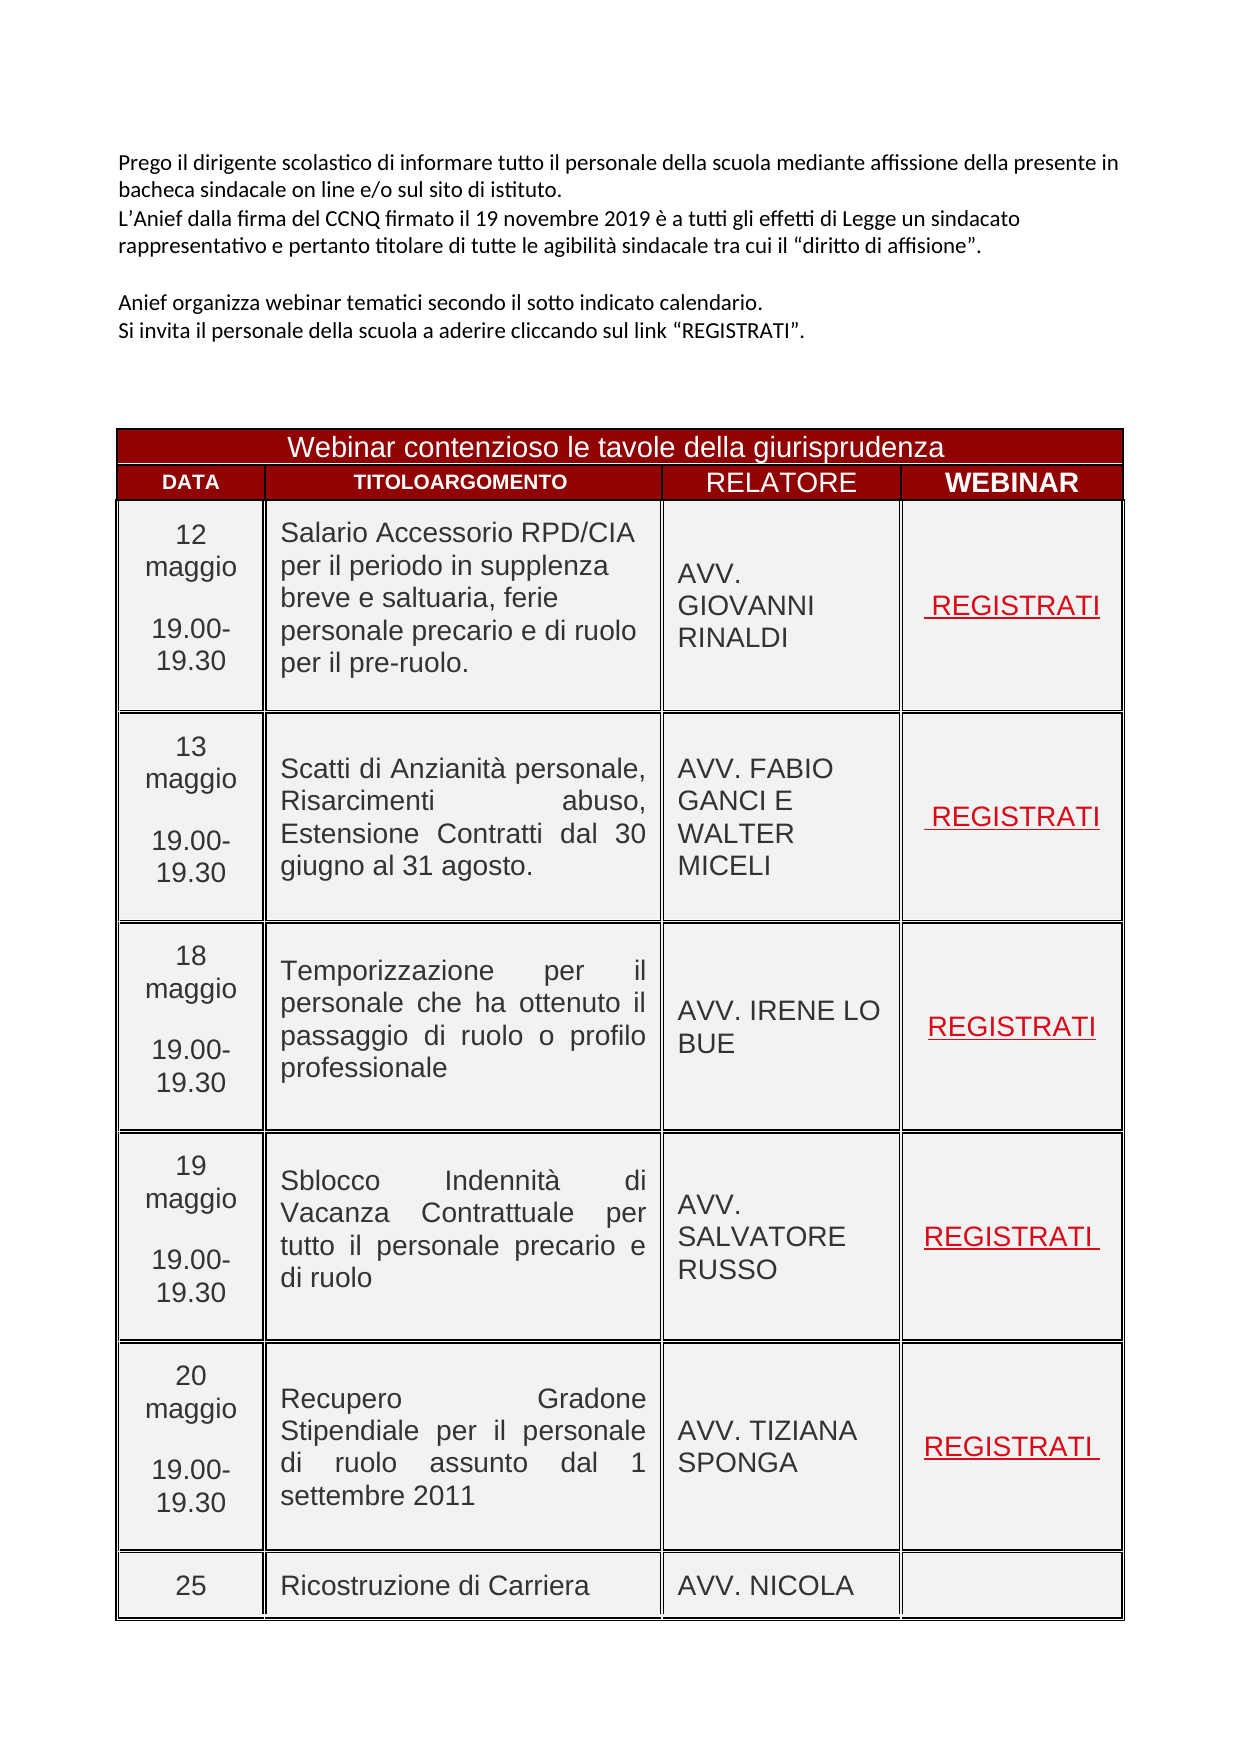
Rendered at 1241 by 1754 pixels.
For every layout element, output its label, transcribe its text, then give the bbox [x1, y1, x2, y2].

table_cell 20 maggio 19.00-19.30 [117, 1339, 264, 1549]
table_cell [265, 1549, 662, 1617]
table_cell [119, 1549, 264, 1617]
table_cell 13 maggio 19.00-19.30 [117, 710, 264, 919]
table_cell Temporizzazione per il personale che ha ottenuto il passaggio di ruolo o profilo professionale [267, 924, 660, 1129]
table_cell Scatti di Anzianità personale, Risarcimenti abuso, Estensione Contratti dal 30 giugno al 31 agosto. [267, 714, 660, 919]
table_cell REGISTRATI [903, 1344, 1121, 1549]
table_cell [662, 1549, 901, 1617]
table_cell Recupero Gradone Stipendiale per il personale di ruolo assunto dal 1 settembre 2011 [267, 1344, 660, 1549]
table_cell AVV. SALVATORE RUSSO [664, 1134, 899, 1339]
text Si invita il personale della scuola a aderire cliccando sul link “REGISTRATI”. [118, 316, 1122, 344]
table_cell 18 maggio 19.00-19.30 [117, 920, 264, 1129]
text Anief organizza webinar tematici secondo il sotto indicato calendario. [118, 288, 1122, 316]
table_cell AVV. FABIO GANCI E WALTER MICELI [664, 714, 899, 919]
table_cell AVV. GIOVANNI RINALDI [664, 501, 899, 709]
table_cell WEBINAR [902, 466, 1122, 499]
table_header Webinar contenzioso le tavole della giurisprudenza [118, 430, 1122, 463]
table_cell DATA [118, 466, 264, 499]
table_cell TITOLOARGOMENTO [266, 466, 661, 499]
table_cell [901, 1553, 1121, 1617]
table_cell RELATORE [663, 466, 900, 499]
text Prego il dirigente scolastico di informare tutto il personale della scuola mediante affissione della presente in bacheca sindacale on line e/o sul sito di istituto. [118, 148, 1122, 204]
table_cell 12 maggio 19.00-19.30 [119, 501, 262, 709]
table_cell REGISTRATI [903, 714, 1121, 919]
table_cell Salario Accessorio RPD/CIA per il periodo in supplenza breve e saltuaria, ferie personale precario e di ruolo per il pre-ruolo. [267, 501, 660, 709]
table_cell Sblocco Indennità di Vacanza Contrattuale per tutto il personale precario e di ruolo [267, 1134, 660, 1339]
table_cell REGISTRATI [903, 501, 1121, 709]
text L’Anief dalla firma del CCNQ firmato il 19 novembre 2019 è a tutti gli effetti di Legge un sindacato rappresentativo e pertanto titolare di tutte le agibilità sindacale tra cui il “diritto di affisione”. [118, 204, 1122, 260]
table_cell REGISTRATI [903, 1134, 1121, 1339]
table_cell AVV. TIZIANA SPONGA [664, 1344, 899, 1549]
table_cell AVV. IRENE LO BUE [664, 924, 899, 1129]
table_cell REGISTRATI [903, 924, 1121, 1129]
table_cell 19 maggio 19.00-19.30 [117, 1129, 264, 1339]
